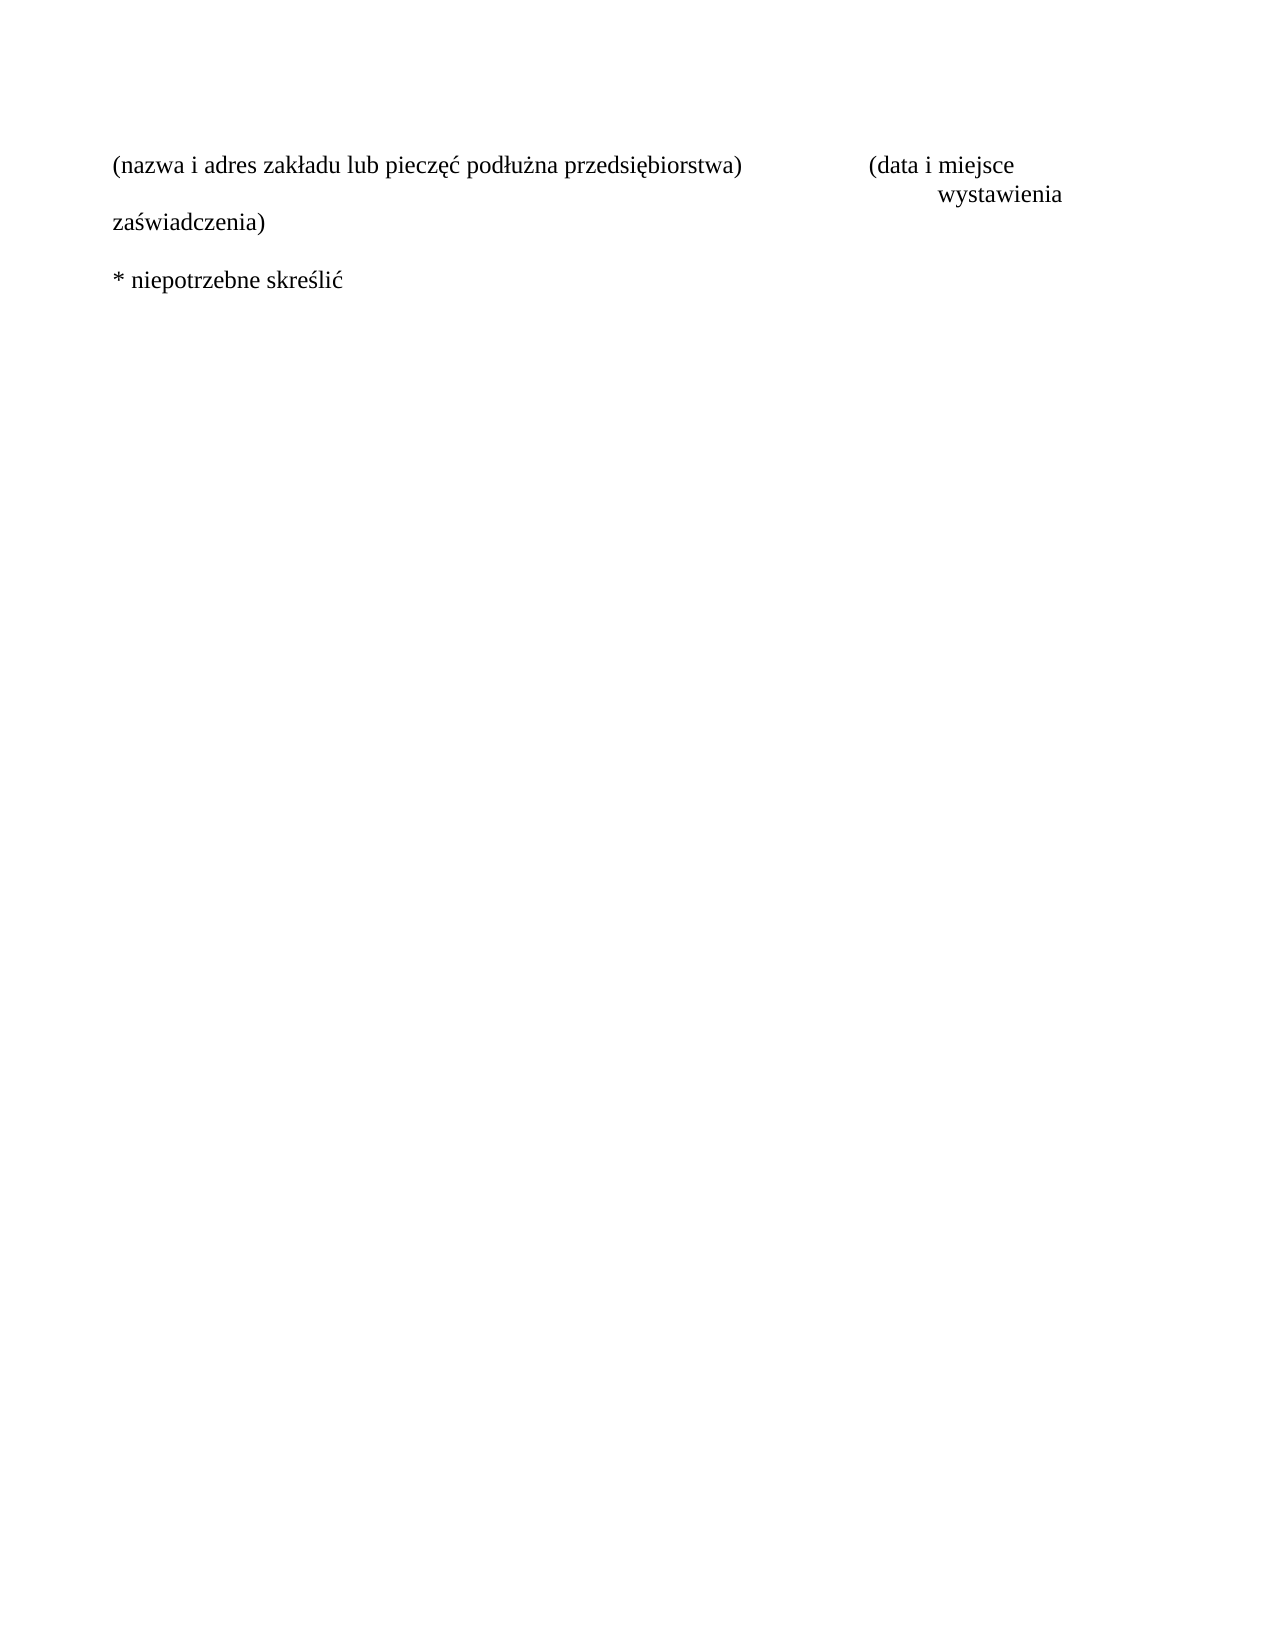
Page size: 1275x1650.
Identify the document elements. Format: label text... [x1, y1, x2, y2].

text * niepotrzebne skreślić [112, 265, 1162, 294]
text (nazwa i adres zakładu lub pieczęć podłużna przedsiębiorstwa) (data i miejsce wystawienia zaświadczenia) [112, 150, 1162, 236]
